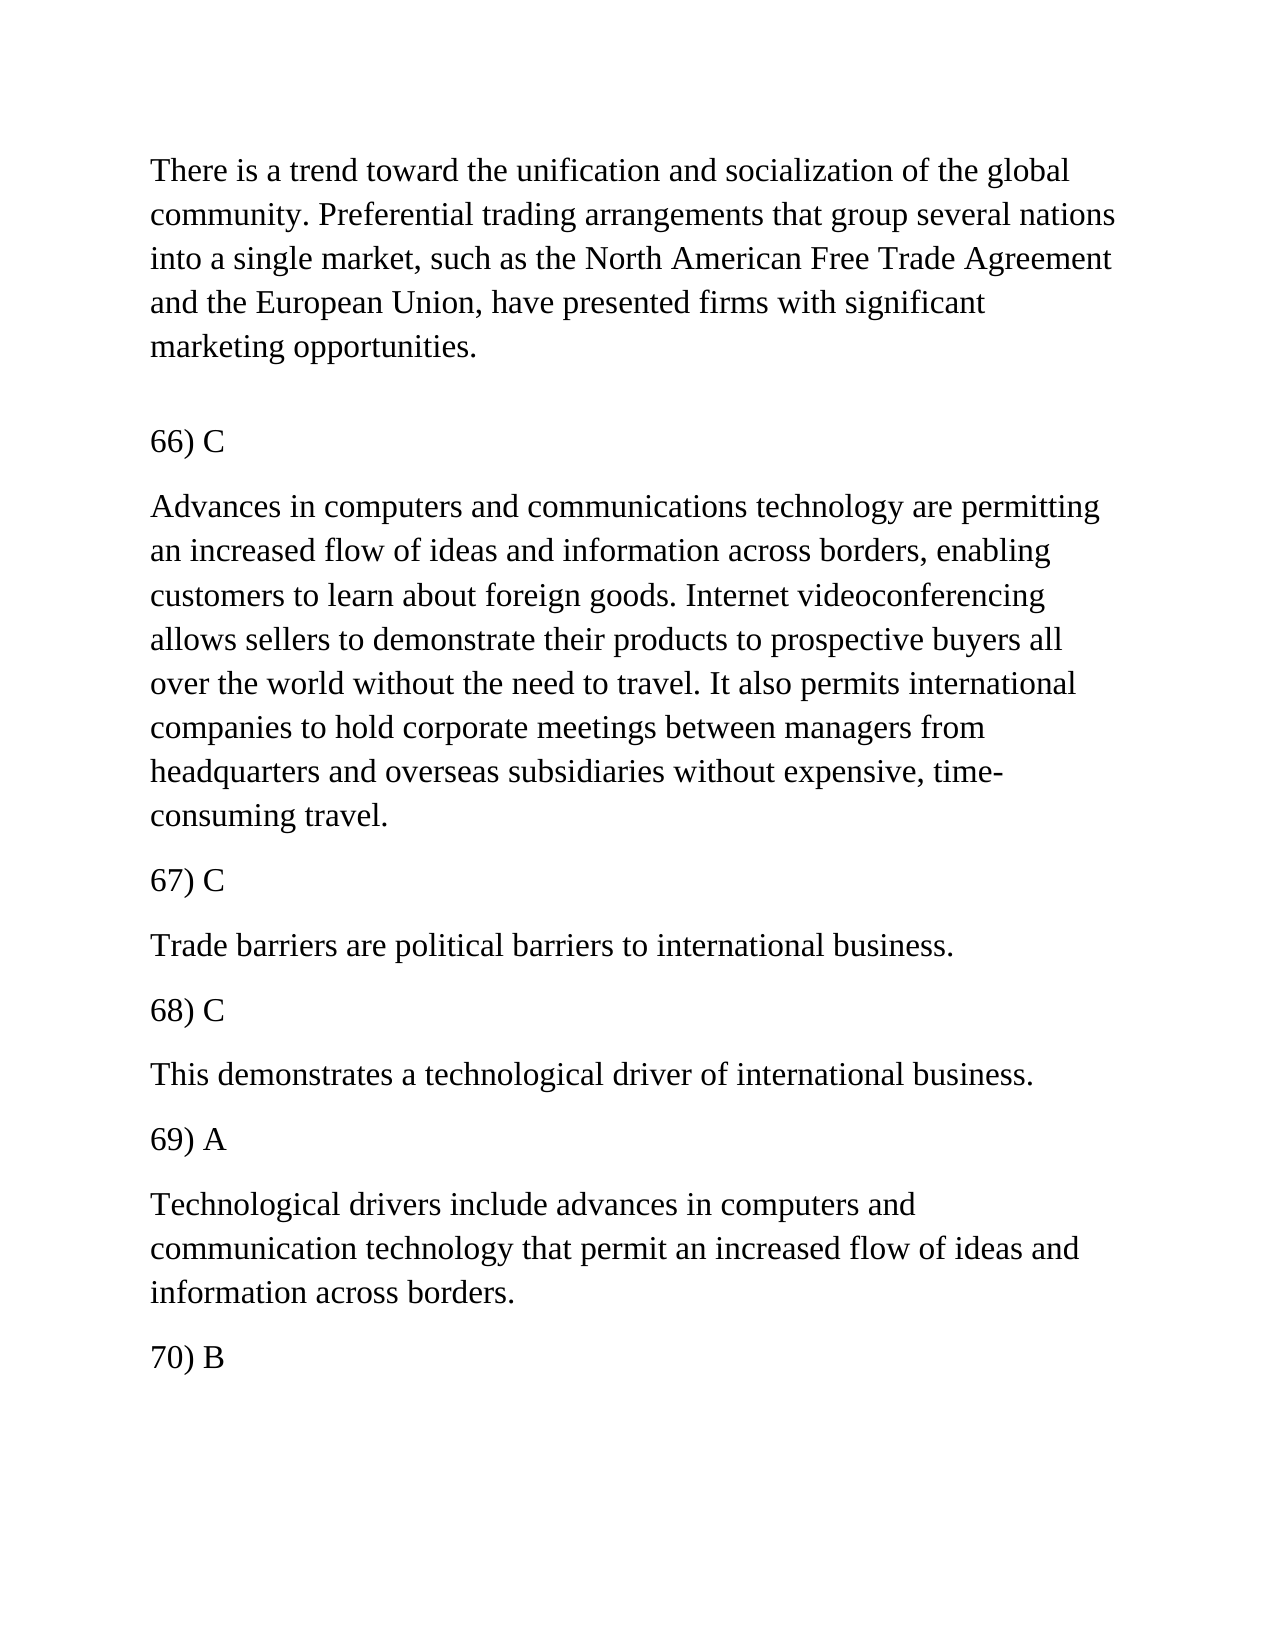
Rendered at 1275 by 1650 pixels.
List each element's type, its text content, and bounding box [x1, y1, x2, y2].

text Trade barriers are political barriers to international business. [150, 925, 1125, 963]
text 67) C [150, 860, 1125, 898]
text 66) C [150, 422, 1125, 460]
text 69) A [150, 1119, 1125, 1158]
text Technological drivers include advances in computers and communication technology that permit an increased flow of ideas and information across borders. [150, 1184, 1125, 1311]
text 70) B [150, 1337, 1125, 1376]
text There is a trend toward the unification and socialization of the global community. Preferential trading arrangements that group several nations into a single market, such as the North American Free Trade Agreement and the European Union, have presented firms with significant marketing opportunities. [150, 150, 1125, 397]
text 68) C [150, 990, 1125, 1028]
text Advances in computers and communications technology are permitting an increased flow of ideas and information across borders, enabling customers to learn about foreign goods. Internet videoconferencing allows sellers to demonstrate their products to prospective buyers all over the world without the need to travel. It also permits international companies to hold corporate meetings between managers from headquarters and overseas subsidiaries without expensive, time-consuming travel. [150, 487, 1125, 833]
text This demonstrates a technological driver of international business. [150, 1055, 1125, 1093]
